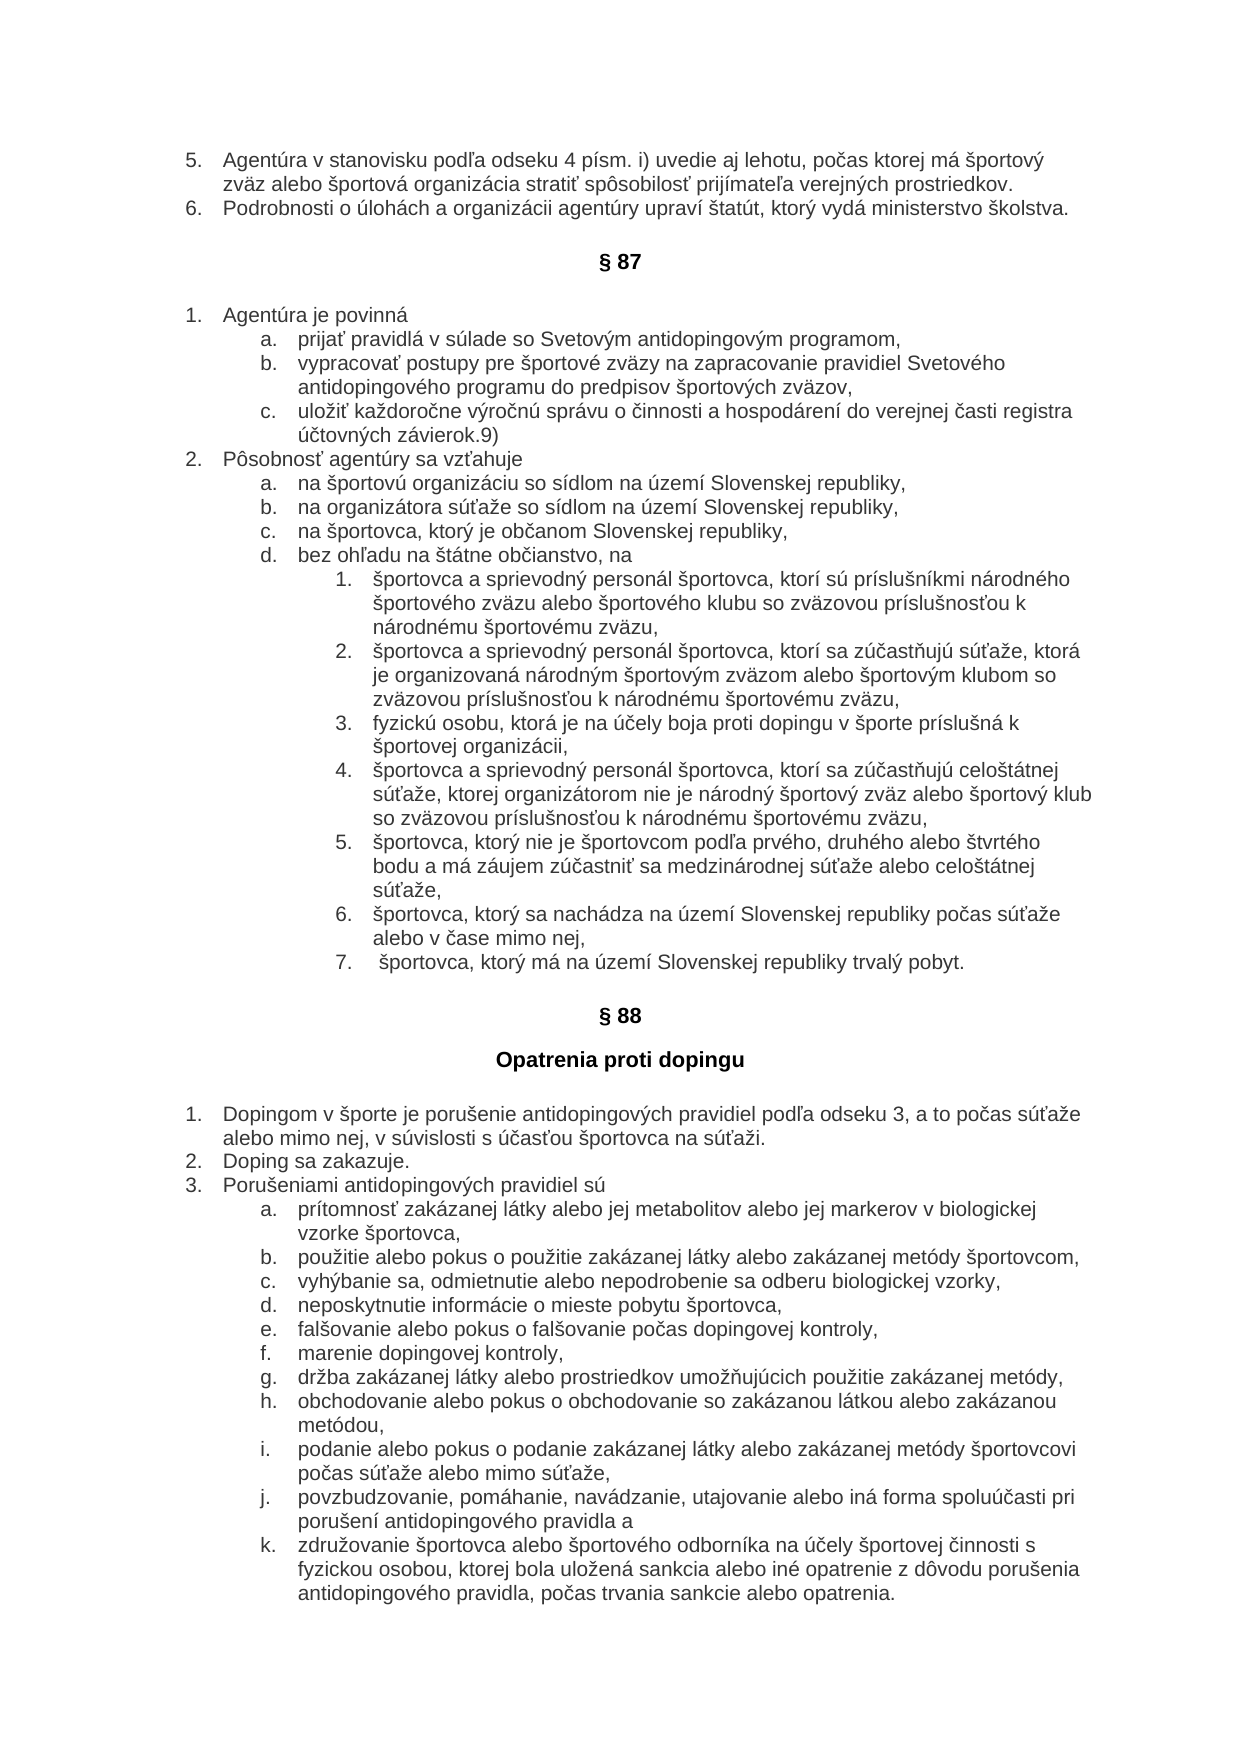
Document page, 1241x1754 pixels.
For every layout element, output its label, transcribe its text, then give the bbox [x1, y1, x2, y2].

list na športovca, ktorý je občanom Slovenskej republiky, [260, 519, 1093, 543]
list Agentúra je povinná [185, 303, 1093, 327]
list prítomnosť zakázanej látky alebo jej metabolitov alebo jej markerov v biologickej vzorke športovca, [260, 1197, 1093, 1245]
list podanie alebo pokus o podanie zakázanej látky alebo zakázanej metódy športovcovi počas súťaže alebo mimo súťaže, [260, 1437, 1093, 1485]
list Pôsobnosť agentúry sa vzťahuje [185, 447, 1093, 471]
list prijať pravidlá v súlade so Svetovým antidopingovým programom, [260, 327, 1093, 351]
list Porušeniami antidopingových pravidiel sú [185, 1173, 1093, 1197]
list obchodovanie alebo pokus o obchodovanie so zakázanou látkou alebo zakázanou metódou, [260, 1389, 1093, 1437]
list športovca a sprievodný personál športovca, ktorí sú príslušníkmi národného športového zväzu alebo športového klubu so zväzovou príslušnosťou k národnému športovému zväzu, [335, 567, 1093, 638]
list Doping sa zakazuje. [185, 1149, 1093, 1173]
text Opatrenia proti dopingu [148, 1047, 1093, 1072]
list použitie alebo pokus o použitie zakázanej látky alebo zakázanej metódy športovcom, [260, 1245, 1093, 1269]
list Agentúra v stanovisku podľa odseku 4 písm. i) uvedie aj lehotu, počas ktorej má športový zväz alebo športová organizácia stratiť spôsobilosť prijímateľa verejných prostriedkov. [185, 148, 1093, 196]
list držba zakázanej látky alebo prostriedkov umožňujúcich použitie zakázanej metódy, [260, 1365, 1093, 1389]
list športovca, ktorý má na území Slovenskej republiky trvalý pobyt. [335, 950, 1093, 974]
list marenie dopingovej kontroly, [260, 1341, 1093, 1365]
list povzbudzovanie, pomáhanie, navádzanie, utajovanie alebo iná forma spoluúčasti pri porušení antidopingového pravidla a [260, 1485, 1093, 1533]
list fyzickú osobu, ktorá je na účely boja proti dopingu v športe príslušná k športovej organizácii, [335, 710, 1093, 758]
list falšovanie alebo pokus o falšovanie počas dopingovej kontroly, [260, 1317, 1093, 1341]
list združovanie športovca alebo športového odborníka na účely športovej činnosti s fyzickou osobou, ktorej bola uložená sankcia alebo iné opatrenie z dôvodu porušenia antidopingového pravidla, počas trvania sankcie alebo opatrenia. [260, 1533, 1093, 1604]
list Dopingom v športe je porušenie antidopingových pravidiel podľa odseku 3, a to počas súťaže alebo mimo nej, v súvislosti s účasťou športovca na súťaži. [185, 1101, 1093, 1149]
list športovca a sprievodný personál športovca, ktorí sa zúčastňujú súťaže, ktorá je organizovaná národným športovým zväzom alebo športovým klubom so zväzovou príslušnosťou k národnému športovému zväzu, [335, 638, 1093, 710]
list neposkytnutie informácie o mieste pobytu športovca, [260, 1293, 1093, 1317]
list športovca, ktorý sa nachádza na území Slovenskej republiky počas súťaže alebo v čase mimo nej, [335, 902, 1093, 950]
text § 87 [148, 249, 1093, 274]
list na športovú organizáciu so sídlom na území Slovenskej republiky, [260, 471, 1093, 495]
list športovca a sprievodný personál športovca, ktorí sa zúčastňujú celoštátnej súťaže, ktorej organizátorom nie je národný športový zväz alebo športový klub so zväzovou príslušnosťou k národnému športovému zväzu, [335, 758, 1093, 830]
text § 88 [148, 1003, 1093, 1028]
list uložiť každoročne výročnú správu o činnosti a hospodárení do verejnej časti registra účtovných závierok.9) [260, 399, 1093, 447]
list vyhýbanie sa, odmietnutie alebo nepodrobenie sa odberu biologickej vzorky, [260, 1269, 1093, 1293]
list športovca, ktorý nie je športovcom podľa prvého, druhého alebo štvrtého bodu a má záujem zúčastniť sa medzinárodnej súťaže alebo celoštátnej súťaže, [335, 830, 1093, 902]
list vypracovať postupy pre športové zväzy na zapracovanie pravidiel Svetového antidopingového programu do predpisov športových zväzov, [260, 351, 1093, 399]
list Podrobnosti o úlohách a organizácii agentúry upraví štatút, ktorý vydá ministerstvo školstva. [185, 196, 1093, 219]
list bez ohľadu na štátne občianstvo, na [260, 543, 1093, 567]
list na organizátora súťaže so sídlom na území Slovenskej republiky, [260, 495, 1093, 519]
